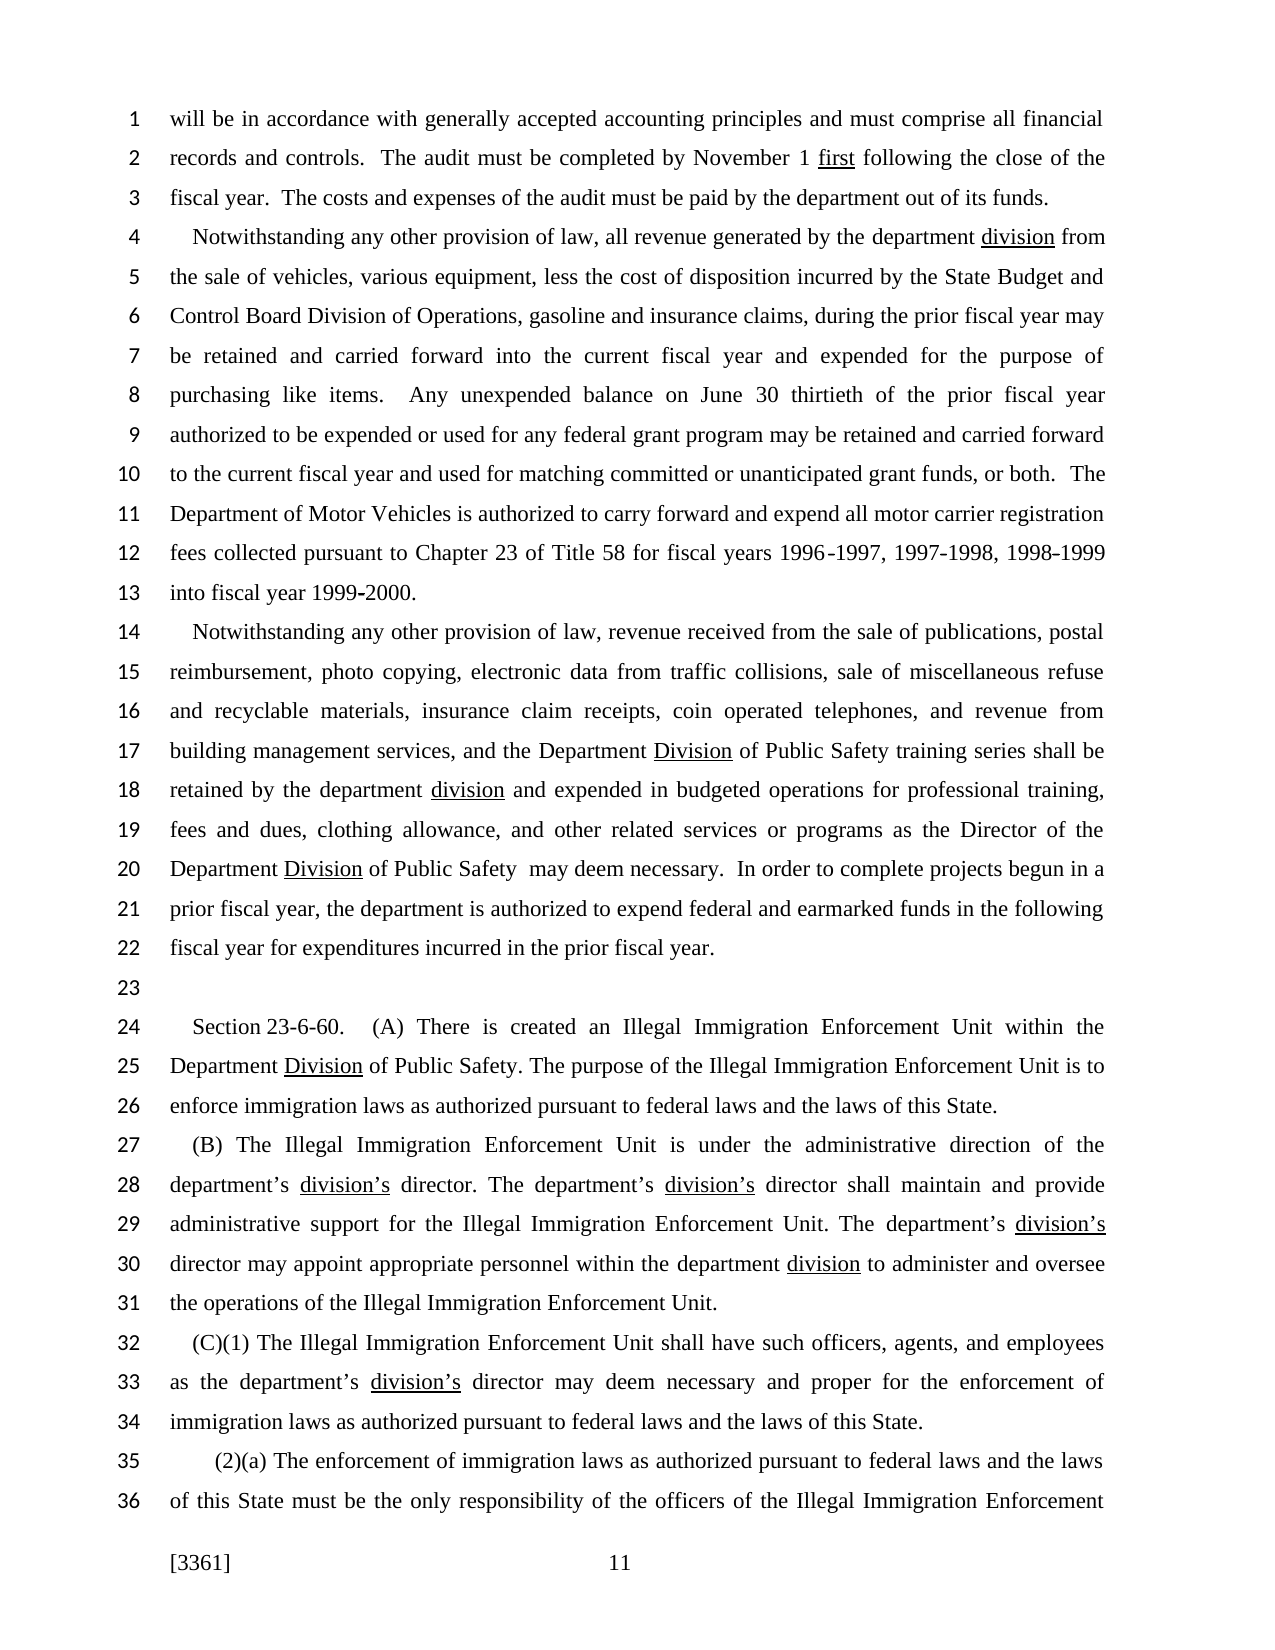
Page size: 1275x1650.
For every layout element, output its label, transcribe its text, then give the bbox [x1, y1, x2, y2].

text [169, 105, 1106, 210]
text Section 23‑6‑60. (A) There is created an Illegal Immigration Enforcement Unit within the Department Division of Public Safety. The purpose of the Illegal Immigration Enforcement Unit is to enforce immigration laws as authorized pursuant to federal laws and the laws of this State. [169, 1013, 1106, 1118]
text (C)(1) The Illegal Immigration Enforcement Unit shall have such officers, agents, and employees as the department’s division’s director may deem necessary and proper for the enforcement of immigration laws as authorized pursuant to federal laws and the laws of this State. [169, 1329, 1106, 1434]
text (B) The Illegal Immigration Enforcement Unit is under the administrative direction of the department’s division’s director. The department’s division’s director shall maintain and provide administrative support for the Illegal Immigration Enforcement Unit. The department’s division’s director may appoint appropriate personnel within the department division to administer and oversee the operations of the Illegal Immigration Enforcement Unit. [169, 1131, 1106, 1316]
text Notwithstanding any other provision of law, all revenue generated by the department division from the sale of vehicles, various equipment, less the cost of disposition incurred by the State Budget and Control Board Division of Operations, gasoline and insurance claims, during the prior fiscal year may be retained and carried forward into the current fiscal year and expended for the purpose of purchasing like items. Any unexpended balance on June 30 thirtieth of the prior fiscal year authorized to be expended or used for any federal grant program may be retained and carried forward to the current fiscal year and used for matching committed or unanticipated grant funds, or both. The Department of Motor Vehicles is authorized to carry forward and expend all motor carrier registration fees collected pursuant to Chapter 23 of Title 58 for fiscal years 1996‑1997, 1997‑1998, 1998‑1999 into fiscal year 1999‑2000. [169, 223, 1106, 605]
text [169, 1447, 1106, 1513]
text Notwithstanding any other provision of law, revenue received from the sale of publications, postal reimbursement, photo copying, electronic data from traffic collisions, sale of miscellaneous refuse and recyclable materials, insurance claim receipts, coin operated telephones, and revenue from building management services, and the Department Division of Public Safety training series shall be retained by the department division and expended in budgeted operations for professional training, fees and dues, clothing allowance, and other related services or programs as the Director of the Department Division of Public Safety may deem necessary. In order to complete projects begun in a prior fiscal year, the department is authorized to expend federal and earmarked funds in the following fiscal year for expenditures incurred in the prior fiscal year. [169, 618, 1106, 960]
